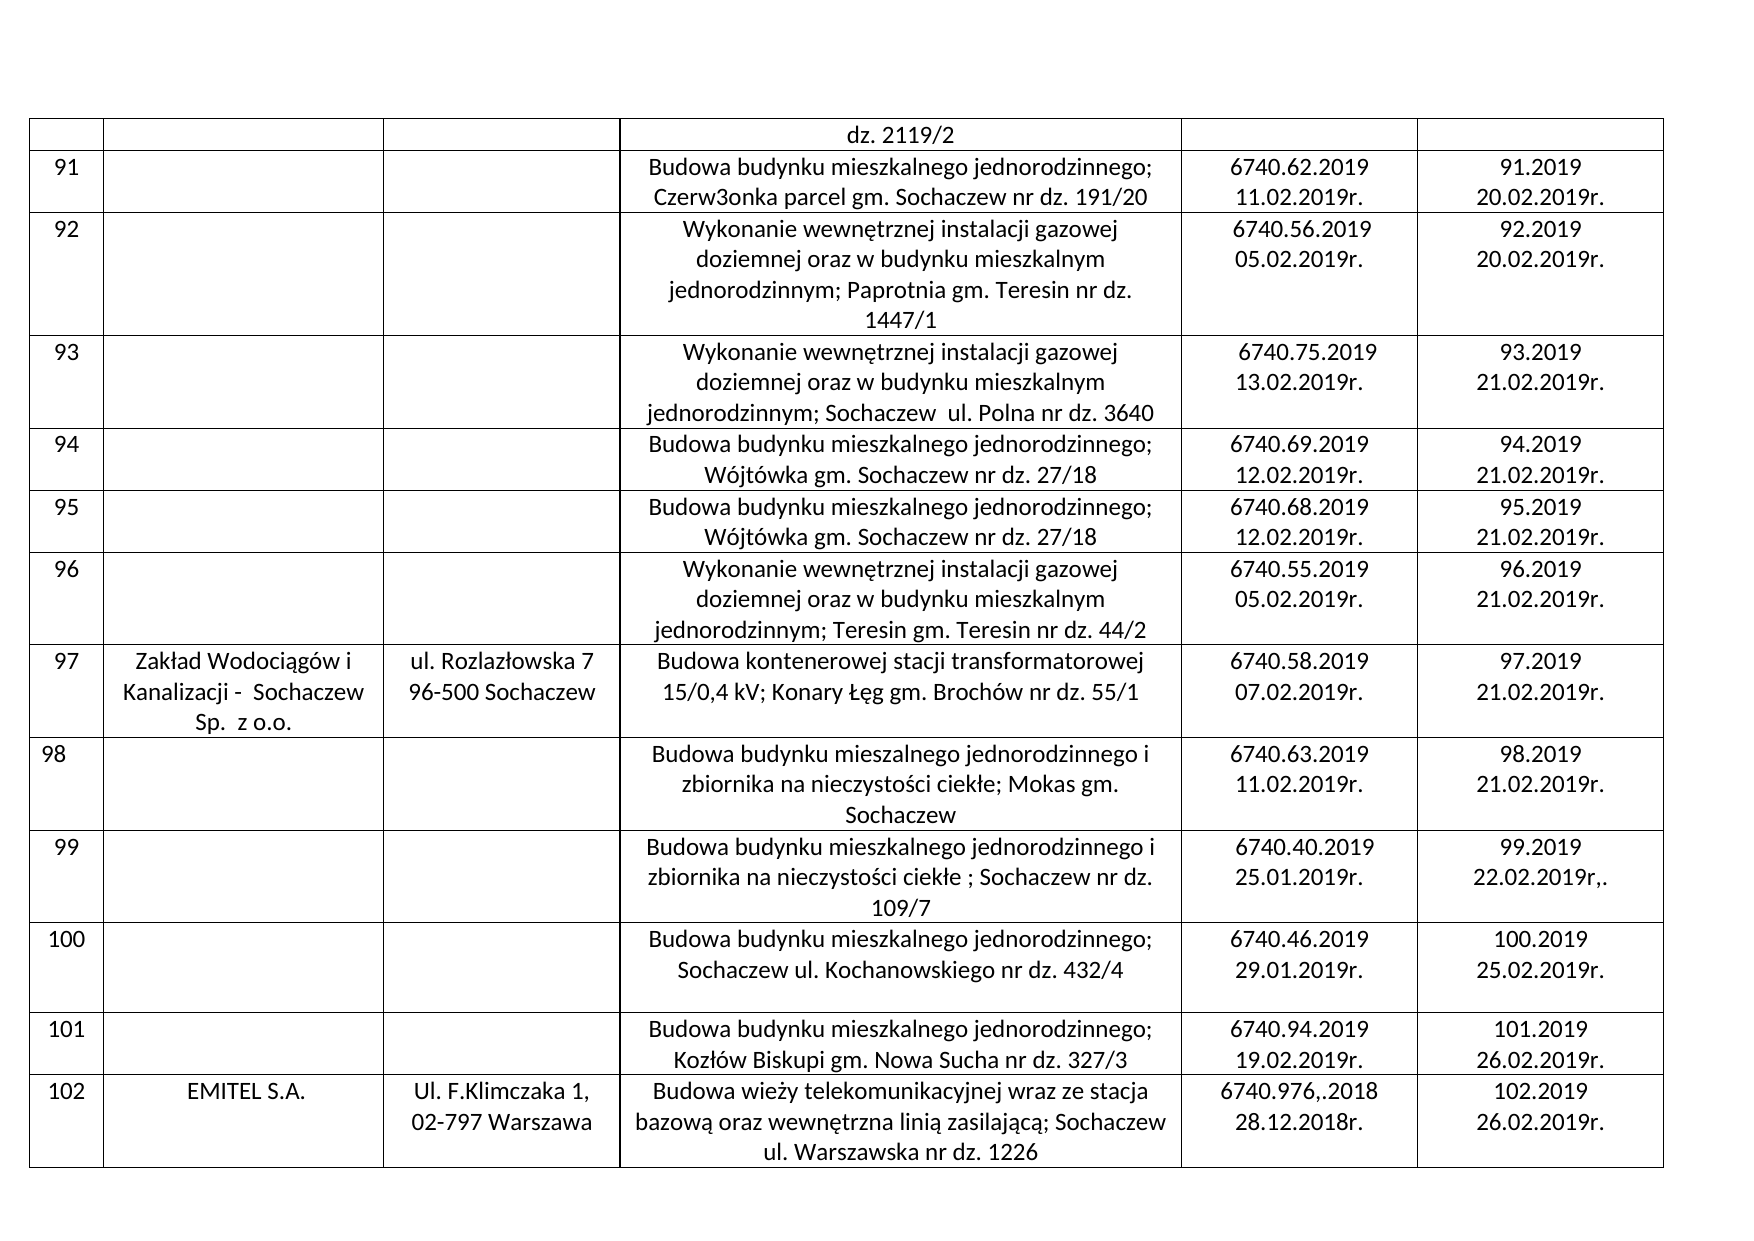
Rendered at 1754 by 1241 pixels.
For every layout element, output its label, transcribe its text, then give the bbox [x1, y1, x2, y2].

table_cell [104, 213, 383, 335]
table_cell Budowa budynku mieszkalnego jednorodzinnego i zbiornika na nieczystości ciekłe ; Sochaczew nr dz. 109/7 [621, 831, 1181, 922]
table_cell Budowa budynku mieszkalnego jednorodzinnego; Wójtówka gm. Sochaczew nr dz. 27/18 [621, 491, 1181, 552]
table_cell 6740.63.2019 11.02.2019r. [1182, 738, 1417, 829]
table_cell [104, 491, 383, 552]
table_cell [104, 923, 383, 1012]
table_cell [384, 119, 619, 150]
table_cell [1418, 119, 1663, 150]
table_cell Budowa budynku mieszalnego jednorodzinnego i zbiornika na nieczystości ciekłe; Mokas gm. Sochaczew [621, 738, 1181, 829]
table_cell Budowa budynku mieszkalnego jednorodzinnego; Czerw3onka parcel gm. Sochaczew nr dz. 191/20 [621, 151, 1181, 212]
table_cell [384, 738, 619, 829]
table_cell 93.2019 21.02.2019r. [1418, 336, 1663, 428]
table_cell [104, 1013, 383, 1074]
table_cell ul. Rozlazłowska 7 96-500 Sochaczew [384, 645, 619, 737]
table_cell [384, 1013, 619, 1074]
table_cell Wykonanie wewnętrznej instalacji gazowej doziemnej oraz w budynku mieszkalnym jednorodzinnym; Paprotnia gm. Teresin nr dz. 1447/1 [621, 213, 1181, 335]
table_cell [384, 213, 619, 335]
table_cell 91.2019 20.02.2019r. [1418, 151, 1663, 212]
table_cell Budowa budynku mieszkalnego jednorodzinnego; Wójtówka gm. Sochaczew nr dz. 27/18 [621, 429, 1181, 490]
table_cell [384, 151, 619, 212]
table_cell 94.2019 21.02.2019r. [1418, 429, 1663, 490]
table_cell [104, 553, 383, 644]
table_cell Zakład Wodociągów i Kanalizacji - Sochaczew Sp. z o.o. [104, 645, 383, 737]
table_cell [104, 151, 383, 212]
table_cell 92 [30, 213, 103, 335]
table_cell [384, 831, 619, 922]
table_cell [384, 553, 619, 644]
table_cell 97.2019 21.02.2019r. [1418, 645, 1663, 737]
table_cell Budowa kontenerowej stacji transformatorowej 15/0,4 kV; Konary Łęg gm. Brochów nr dz. 55/1 [621, 645, 1181, 737]
table_cell 102 [30, 1075, 103, 1167]
table_cell 6740.40.2019 25.01.2019r. [1182, 831, 1417, 922]
table_cell 90 [30, 119, 103, 150]
table_cell 91 [30, 151, 103, 212]
table_cell 6740.75.2019 13.02.2019r. [1182, 336, 1417, 428]
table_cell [1182, 119, 1417, 150]
table_cell [384, 429, 619, 490]
table_cell 95 [30, 491, 103, 552]
table_cell [104, 429, 383, 490]
table_cell [104, 336, 383, 428]
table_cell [621, 119, 1181, 150]
table_cell 101.2019 26.02.2019r. [1418, 1013, 1663, 1074]
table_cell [621, 1075, 1181, 1167]
table_cell 93 [30, 336, 103, 428]
table_cell 96.2019 21.02.2019r. [1418, 553, 1663, 644]
table_cell [104, 119, 383, 150]
table_cell 6740.94.2019 19.02.2019r. [1182, 1013, 1417, 1074]
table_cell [1418, 1075, 1663, 1167]
table_cell Wykonanie wewnętrznej instalacji gazowej doziemnej oraz w budynku mieszkalnym jednorodzinnym; Teresin gm. Teresin nr dz. 44/2 [621, 553, 1181, 644]
table_cell 97 [30, 645, 103, 737]
table_cell 96 [30, 553, 103, 644]
table_cell Wykonanie wewnętrznej instalacji gazowej doziemnej oraz w budynku mieszkalnym jednorodzinnym; Sochaczew ul. Polna nr dz. 3640 [621, 336, 1181, 428]
table_cell 6740.69.2019 12.02.2019r. [1182, 429, 1417, 490]
table_cell 6740.58.2019 07.02.2019r. [1182, 645, 1417, 737]
table_cell 92.2019 20.02.2019r. [1418, 213, 1663, 335]
table_cell [384, 923, 619, 1012]
table_cell 100.2019 25.02.2019r. [1418, 923, 1663, 1012]
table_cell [1182, 1075, 1417, 1167]
table_cell 101 [30, 1013, 103, 1074]
table_cell 6740.55.2019 05.02.2019r. [1182, 553, 1417, 644]
table_cell Budowa budynku mieszkalnego jednorodzinnego; Kozłów Biskupi gm. Nowa Sucha nr dz. 327/3 [621, 1013, 1181, 1074]
table_cell 95.2019 21.02.2019r. [1418, 491, 1663, 552]
table_cell 100 [30, 923, 103, 1012]
table_cell Budowa budynku mieszkalnego jednorodzinnego; Sochaczew ul. Kochanowskiego nr dz. 432/4 [621, 923, 1181, 1012]
table_cell [384, 336, 619, 428]
table_cell 98 [30, 738, 103, 829]
table_cell 99.2019 22.02.2019r,. [1418, 831, 1663, 922]
table_cell 6740.62.2019 11.02.2019r. [1182, 151, 1417, 212]
table_cell 6740.46.2019 29.01.2019r. [1182, 923, 1417, 1012]
table_cell EMITEL S.A. [104, 1075, 383, 1167]
table_cell [384, 491, 619, 552]
table_cell 99 [30, 831, 103, 922]
table_cell 6740.68.2019 12.02.2019r. [1182, 491, 1417, 552]
table_cell 94 [30, 429, 103, 490]
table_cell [384, 1075, 619, 1167]
table_cell 98.2019 21.02.2019r. [1418, 738, 1663, 829]
table_cell [104, 831, 383, 922]
table_cell [104, 738, 383, 829]
table_cell 6740.56.2019 05.02.2019r. [1182, 213, 1417, 335]
